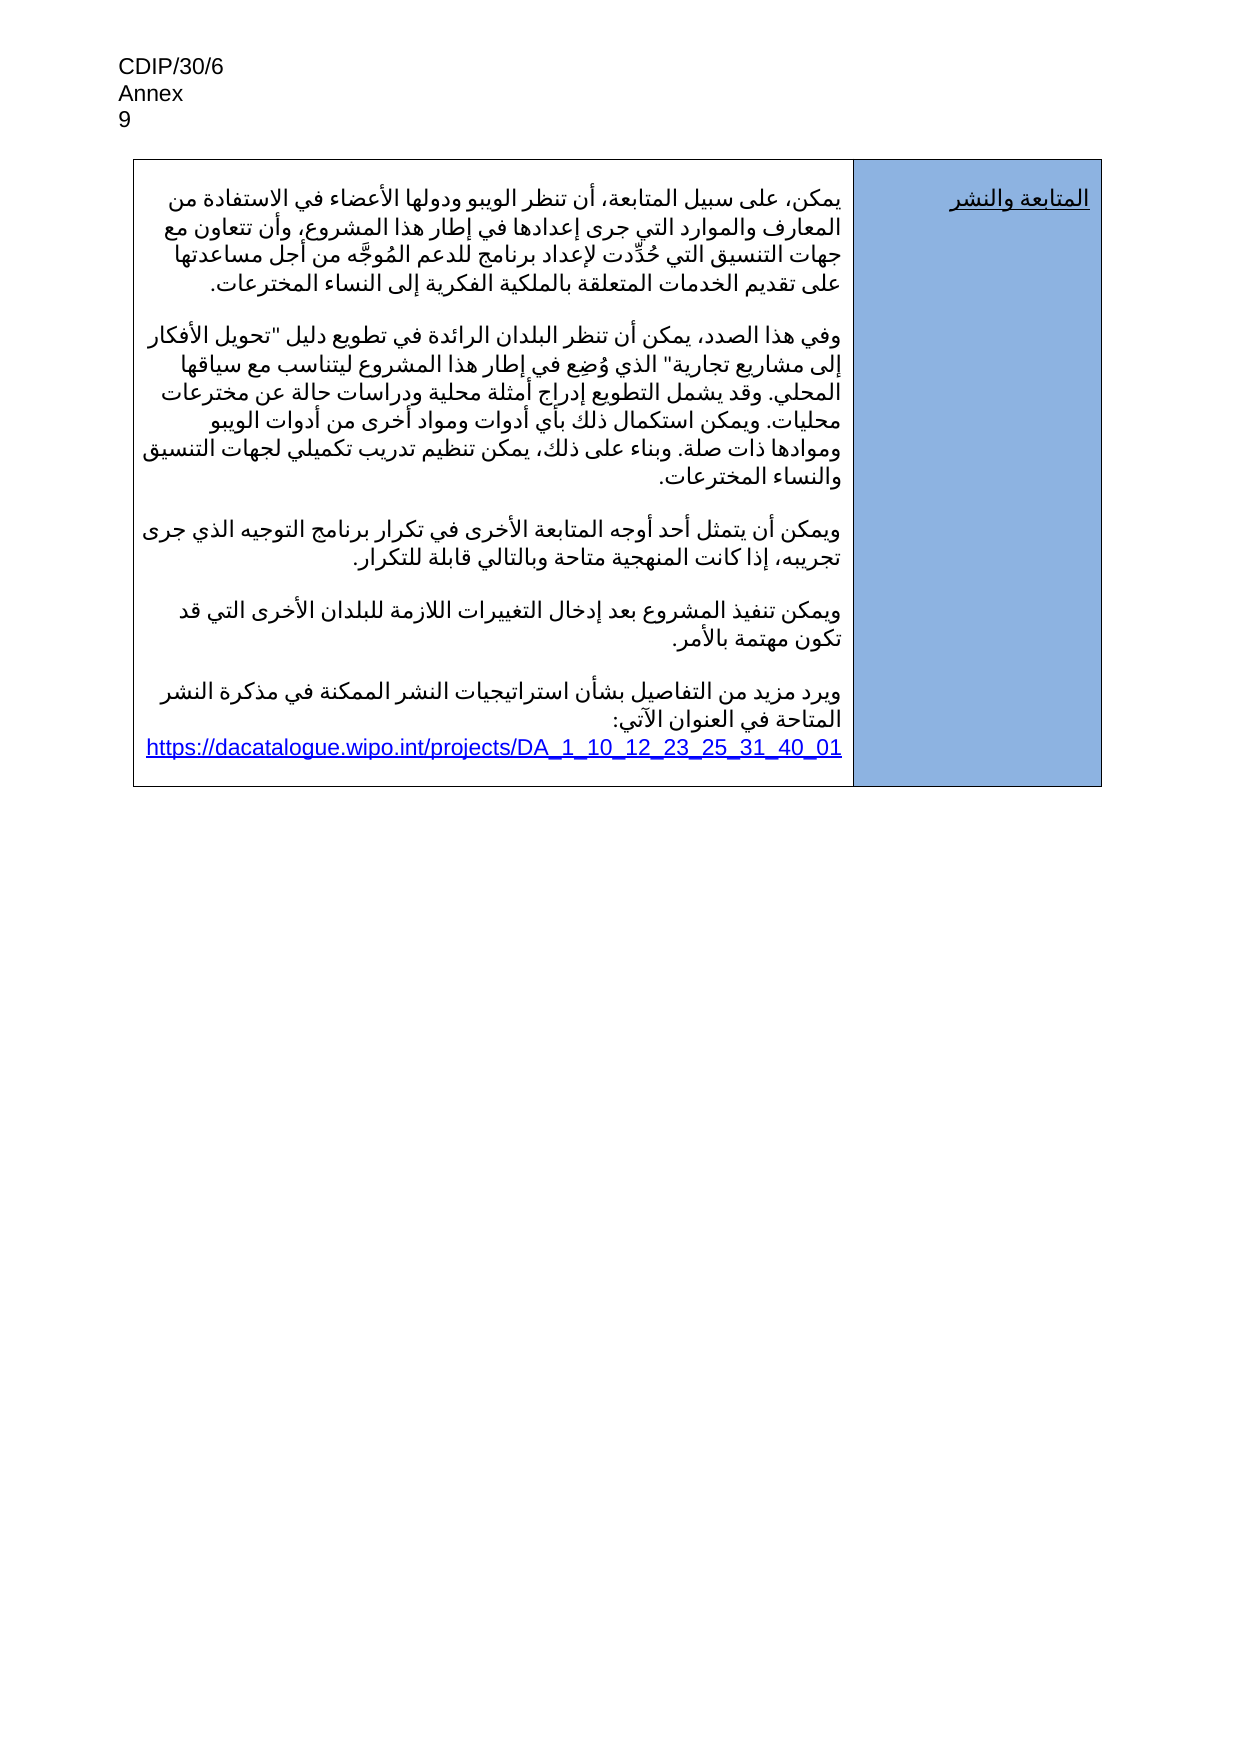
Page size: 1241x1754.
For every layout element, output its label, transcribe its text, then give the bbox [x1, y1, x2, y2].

table_cell يمكن، على سبيل المتابعة، أن تنظر الويبو ودولها الأعضاء في الاستفادة من المعارف والموارد التي جرى إعدادها في إطار هذا المشروع، وأن تتعاون مع جهات التنسيق التي حُدِّدت لإعداد برنامج للدعم المُوجَّه من أجل مساعدتها على تقديم الخدمات المتعلقة بالملكية الفكرية إلى النساء المخترعات. وفي هذا الصدد، يمكن أن تنظر البلدان الرائدة في تطويع دليل "تحويل الأفكار إلى مشاريع تجارية" الذي وُضِع في إطار هذا المشروع ليتناسب مع سياقها المحلي. وقد يشمل التطويع إدراج أمثلة محلية ودراسات حالة عن مخترعات محليات. ويمكن استكمال ذلك بأي أدوات ومواد أخرى من أدوات الويبو وموادها ذات صلة. وبناء على ذلك، يمكن تنظيم تدريب تكميلي لجهات التنسيق والنساء المخترعات. ويمكن أن يتمثل أحد أوجه المتابعة الأخرى في تكرار برنامج التوجيه الذي جرى تجريبه، إذا كانت المنهجية متاحة وبالتالي قابلة للتكرار. ويمكن تنفيذ المشروع بعد إدخال التغييرات اللازمة للبلدان الأخرى التي قد تكون مهتمة بالأمر. ويرد مزيد من التفاصيل بشأن استراتيجيات النشر الممكنة في مذكرة النشر المتاحة في العنوان الآتي: https://dacatalogue.wipo.int/projects/DA_1_10_12_23_25_31_40_01 [134, 160, 853, 786]
table_cell المتابعة والنشر [854, 160, 1101, 786]
